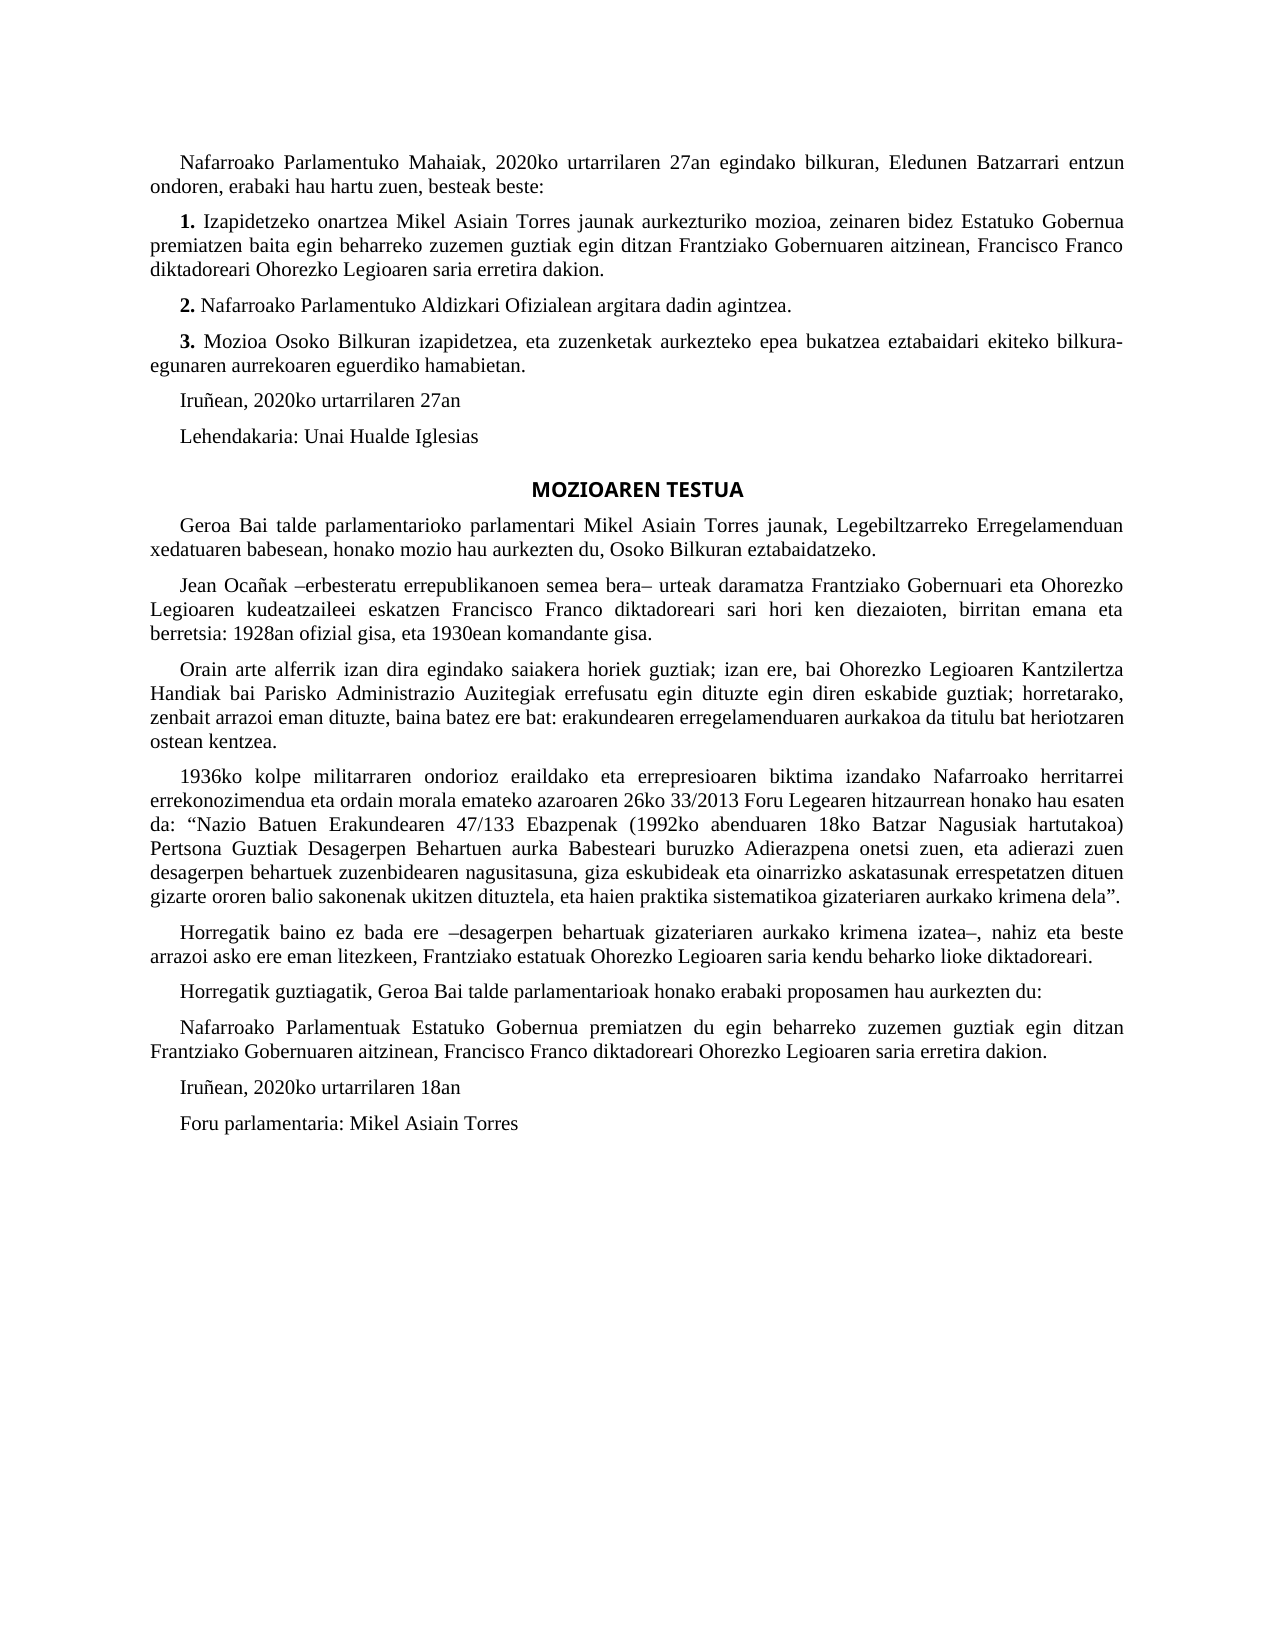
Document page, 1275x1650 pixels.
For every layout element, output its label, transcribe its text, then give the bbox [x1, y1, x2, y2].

text Orain arte alferrik izan dira egindako saiakera horiek guztiak; izan ere, bai Ohorezko Legioaren Kantzilertza Handiak bai Parisko Administrazio Auzitegiak errefusatu egin dituzte egin diren eskabide guztiak; horretarako, zenbait arrazoi eman dituzte, baina batez ere bat: erakundearen erregelamenduaren aurkakoa da titulu bat heriotzaren ostean kentzea. [150, 657, 1125, 753]
text Horregatik guztiagatik, Geroa Bai talde parlamentarioak honako erabaki proposamen hau aurkezten du: [150, 980, 1125, 1004]
text 2. Nafarroako Parlamentuko Aldizkari Ofizialean argitara dadin agintzea. [150, 293, 1125, 317]
text Horregatik baino ez bada ere –desagerpen behartuak gizateriaren aurkako krimena izatea–, nahiz eta beste arrazoi asko ere eman litezkeen, Frantziako estatuak Ohorezko Legioaren saria kendu beharko lioke diktadoreari. [150, 920, 1125, 968]
text 1936ko kolpe militarraren ondorioz eraildako eta errepresioaren biktima izandako Nafarroako herritarrei errekonozimendua eta ordain morala emateko azaroaren 26ko 33/2013 Foru Legearen hitzaurrean honako hau esaten da: “Nazio Batuen Erakundearen 47/133 Ebazpenak (1992ko abenduaren 18ko Batzar Nagusiak hartutakoa) Pertsona Guztiak Desagerpen Behartuen aurka Babesteari buruzko Adierazpena onetsi zuen, eta adierazi zuen desagerpen behartuek zuzenbidearen nagusitasuna, giza eskubideak eta oinarrizko askatasunak errespetatzen dituen gizarte ororen balio sakonenak ukitzen dituztela, eta haien praktika sistematikoa gizateriaren aurkako krimena dela”. [150, 764, 1125, 908]
text Lehendakaria: Unai Hualde Iglesias [150, 424, 1125, 448]
text Nafarroako Parlamentuak Estatuko Gobernua premiatzen du egin beharreko zuzemen guztiak egin ditzan Frantziako Gobernuaren aitzinean, Francisco Franco diktadoreari Ohorezko Legioaren saria erretira dakion. [150, 1016, 1125, 1063]
text Iruñean, 2020ko urtarrilaren 27an [150, 389, 1125, 413]
text Geroa Bai talde parlamentarioko parlamentari Mikel Asiain Torres jaunak, Legebiltzarreko Erregelamenduan xedatuaren babesean, honako mozio hau aurkezten du, Osoko Bilkuran eztabaidatzeko. [150, 514, 1125, 562]
text Jean Ocañak –erbesteratu errepublikanoen semea bera– urteak daramatza Frantziako Gobernuari eta Ohorezko Legioaren kudeatzaileei eskatzen Francisco Franco diktadoreari sari hori ken diezaioten, birritan emana eta berretsia: 1928an ofizial gisa, eta 1930ean komandante gisa. [150, 573, 1125, 645]
text 1. Izapidetzeko onartzea Mikel Asiain Torres jaunak aurkezturiko mozioa, zeinaren bidez Estatuko Gobernua premiatzen baita egin beharreko zuzemen guztiak egin ditzan Frantziako Gobernuaren aitzinean, Francisco Franco diktadoreari Ohorezko Legioaren saria erretira dakion. [150, 210, 1125, 282]
text Iruñean, 2020ko urtarrilaren 18an [150, 1075, 1125, 1099]
text MOZIOAREN TESTUA [150, 478, 1125, 502]
text 3. Mozioa Osoko Bilkuran izapidetzea, eta zuzenketak aurkezteko epea bukatzea eztabaidari ekiteko bilkura-egunaren aurrekoaren eguerdiko hamabietan. [150, 329, 1125, 377]
text Nafarroako Parlamentuko Mahaiak, 2020ko urtarrilaren 27an egindako bilkuran, Eledunen Batzarrari entzun ondoren, erabaki hau hartu zuen, besteak beste: [150, 150, 1125, 198]
text Foru parlamentaria: Mikel Asiain Torres [150, 1111, 1125, 1135]
